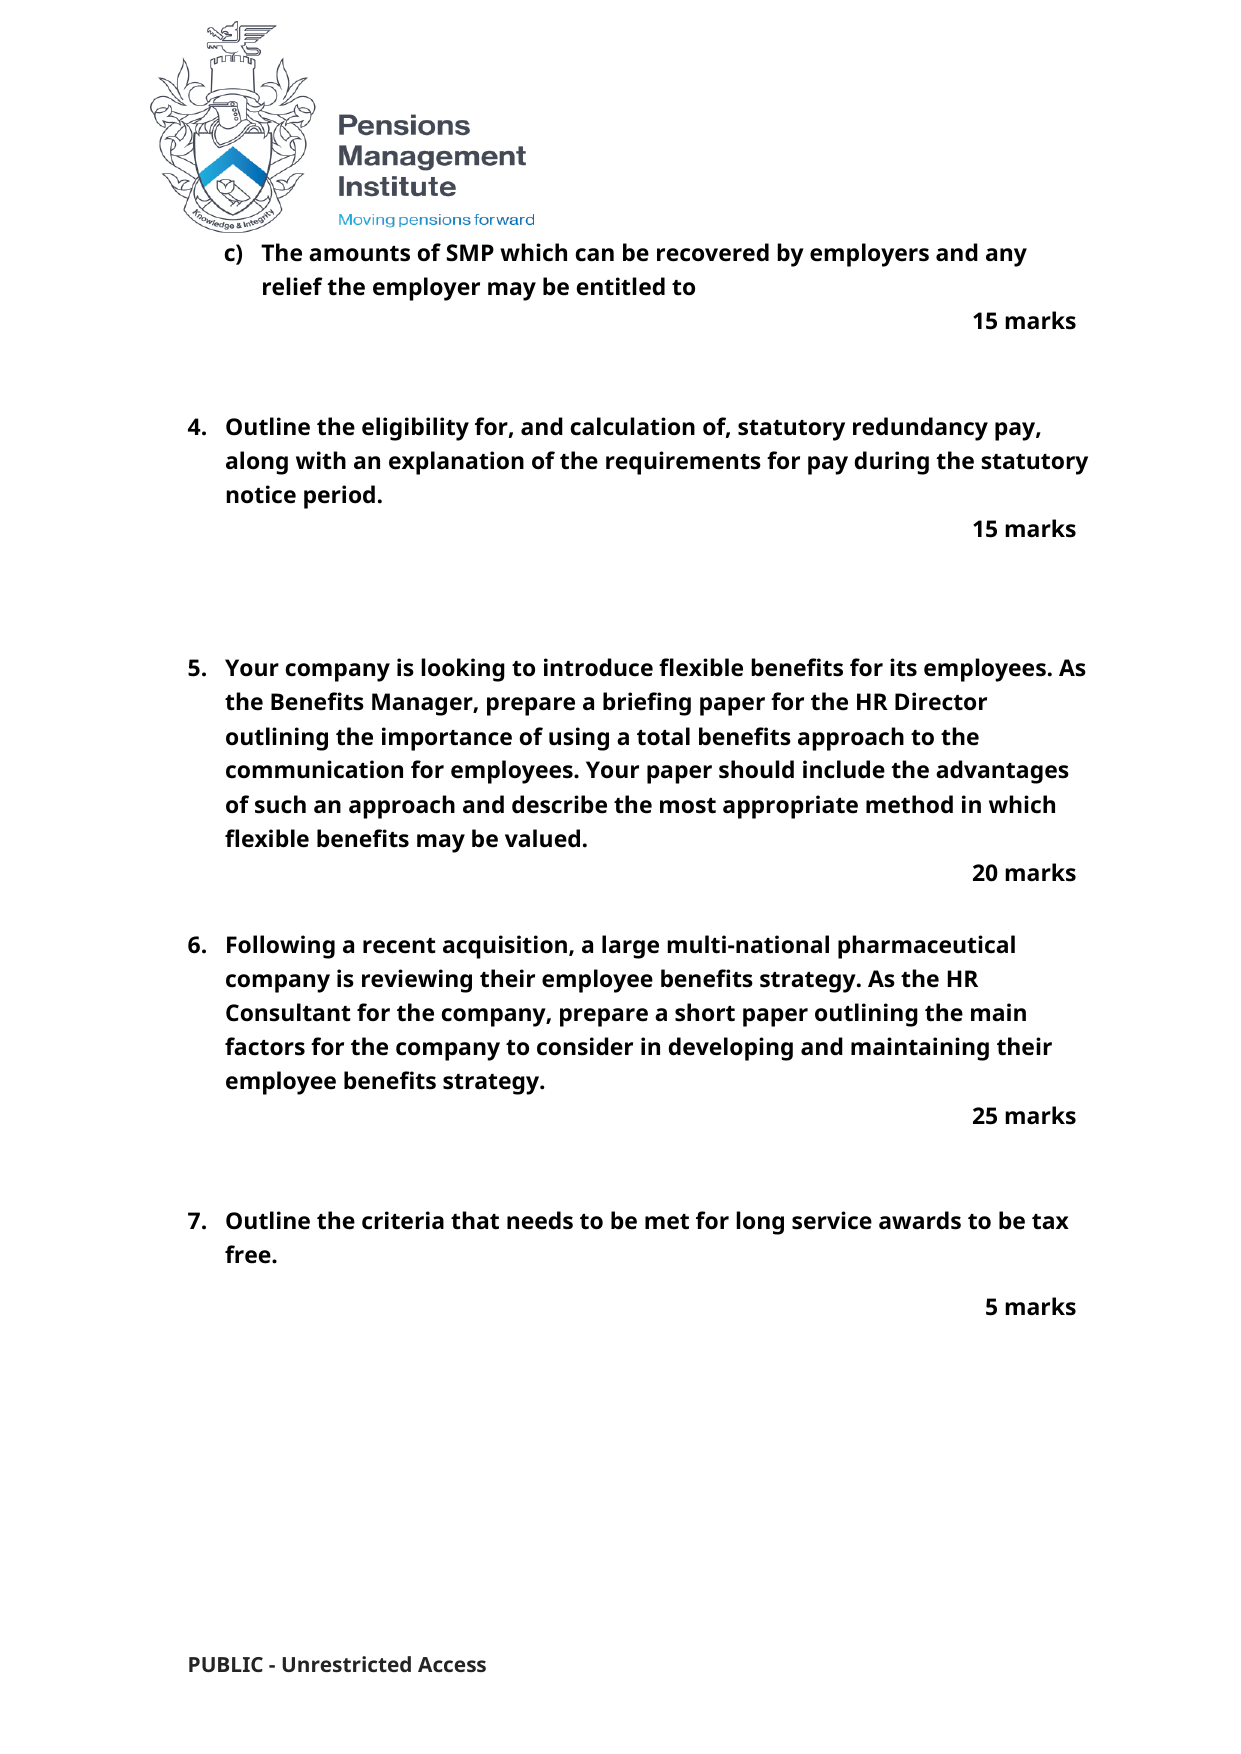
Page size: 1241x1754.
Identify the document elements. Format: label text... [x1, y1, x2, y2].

text 25 marks [150, 1099, 1076, 1131]
picture [150, 21, 534, 233]
list Your company is looking to introduce flexible benefits for its employees. As the Benefits Manager, prepare a briefing paper for the HR Director outlining the importance of using a total benefits approach to the communication for employees. Your paper should include the advantages of such an approach and describe the most appropriate method in which flexible benefits may be valued. [187, 652, 1089, 854]
text 5 marks [150, 1291, 1076, 1322]
text 15 marks [150, 305, 1076, 336]
list Following a recent acquisition, a large multi-national pharmaceutical company is reviewing their employee benefits strategy. As the HR Consultant for the company, prepare a short paper outlining the main factors for the company to consider in developing and maintaining their employee benefits strategy. [187, 929, 1089, 1097]
list Outline the eligibility for, and calculation of, statutory redundancy pay, along with an explanation of the requirements for pay during the statutory notice period. [187, 411, 1089, 510]
list The amounts of SMP which can be recovered by employers and any relief the employer may be entitled to [223, 237, 1089, 302]
list Outline the criteria that needs to be met for long service awards to be tax free. [187, 1205, 1089, 1271]
text 15 marks [150, 513, 1076, 544]
text 20 marks [150, 857, 1076, 888]
